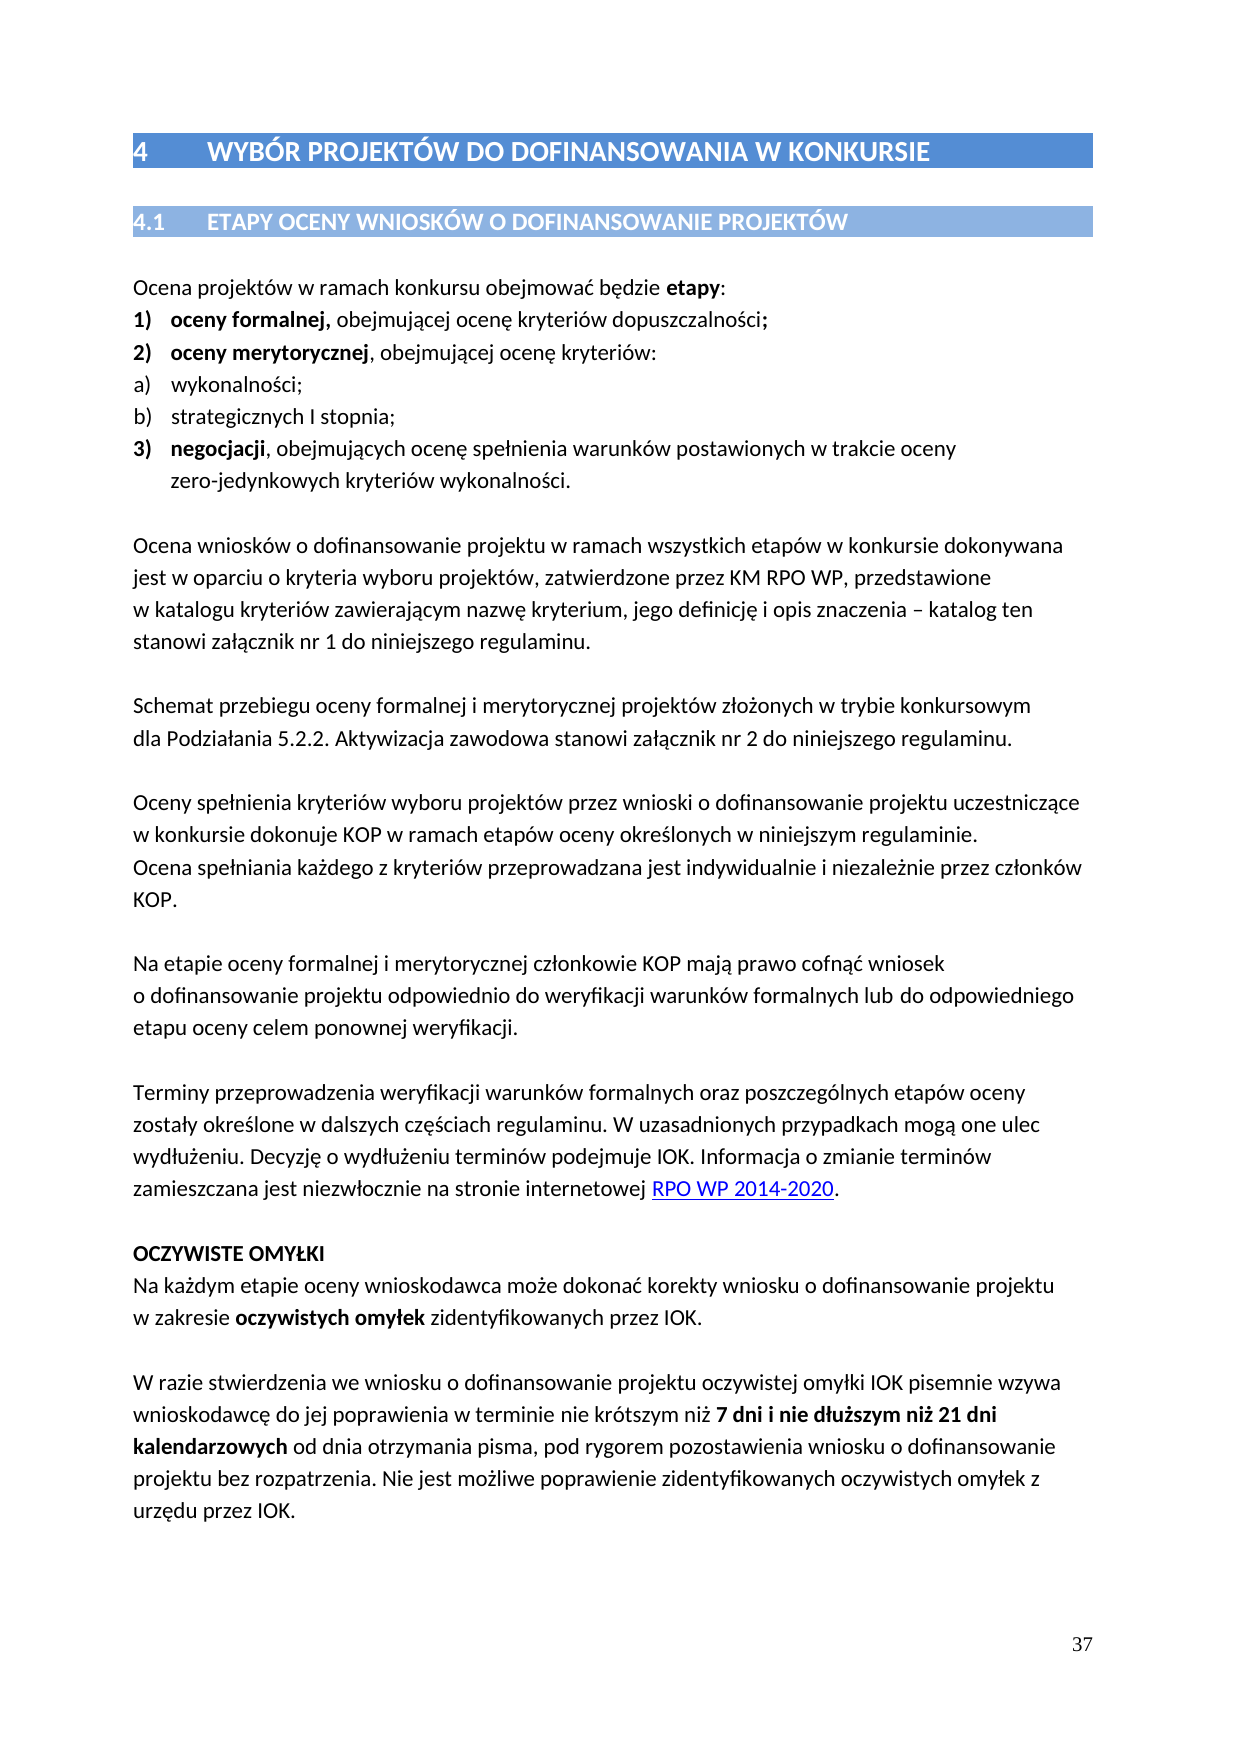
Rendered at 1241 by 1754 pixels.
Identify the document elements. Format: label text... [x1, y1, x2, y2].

subtitle 4 WYBÓR PROJEKTÓW DO DOFINANSOWANIA W KONKURSIE [133, 133, 1093, 168]
list wykonalności; [133, 370, 1093, 398]
list strategicznych I stopnia; [133, 402, 1093, 430]
list negocjacji, obejmujących ocenę spełnienia warunków postawionych w trakcie oceny zero-jedynkowych kryteriów wykonalności. [133, 434, 1093, 494]
text Ocena wniosków o dofinansowanie projektu w ramach wszystkich etapów w konkursie dokonywana jest w oparciu o kryteria wyboru projektów, zatwierdzone przez KM RPO WP, przedstawione w katalogu kryteriów zawierającym nazwę kryterium, jego definicję i opis znaczenia – katalog ten stanowi załącznik nr 1 do niniejszego regulaminu. [133, 531, 1093, 655]
list oceny merytorycznej, obejmującej ocenę kryteriów: [133, 338, 1093, 366]
text Ocena spełniania każdego z kryteriów przeprowadzana jest indywidualnie i niezależnie przez członków KOP. [133, 853, 1093, 913]
list oceny formalnej, obejmującej ocenę kryteriów dopuszczalności; [133, 305, 1093, 333]
text 4.1 ETAPY OCENY WNIOSKÓW O DOFINANSOWANIE PROJEKTÓW [133, 206, 1093, 237]
text Terminy przeprowadzenia weryfikacji warunków formalnych oraz poszczególnych etapów oceny zostały określone w dalszych częściach regulaminu. W uzasadnionych przypadkach mogą one ulec wydłużeniu. Decyzję o wydłużeniu terminów podejmuje IOK. Informacja o zmianie terminów zamieszczana jest niezwłocznie na stronie internetowej RPO WP 2014-2020. [133, 1078, 1093, 1202]
text Schemat przebiegu oceny formalnej i merytorycznej projektów złożonych w trybie konkursowym dla Podziałania 5.2.2. Aktywizacja zawodowa stanowi załącznik nr 2 do niniejszego regulaminu. [133, 692, 1093, 752]
text W razie stwierdzenia we wniosku o dofinansowanie projektu oczywistej omyłki IOK pisemnie wzywa wnioskodawcę do jej poprawienia w terminie nie krótszym niż 7 dni i nie dłuższym niż 21 dni kalendarzowych od dnia otrzymania pisma, pod rygorem pozostawienia wniosku o dofinansowanie projektu bez rozpatrzenia. Nie jest możliwe poprawienie zidentyfikowanych oczywistych omyłek z urzędu przez IOK. [133, 1368, 1093, 1524]
text Oceny spełnienia kryteriów wyboru projektów przez wnioski o dofinansowanie projektu uczestniczące w konkursie dokonuje KOP w ramach etapów oceny określonych w niniejszym regulaminie. [133, 788, 1093, 848]
text OCZYWISTE OMYŁKI [133, 1239, 1093, 1267]
text Na etapie oceny formalnej i merytorycznej członkowie KOP mają prawo cofnąć wniosek o dofinansowanie projektu odpowiednio do weryfikacji warunków formalnych lub do odpowiedniego etapu oceny celem ponownej weryfikacji. [133, 949, 1093, 1042]
text Ocena projektów w ramach konkursu obejmować będzie etapy: [133, 273, 1093, 301]
text Na każdym etapie oceny wnioskodawca może dokonać korekty wniosku o dofinansowanie projektu w zakresie oczywistych omyłek zidentyfikowanych przez IOK. [133, 1271, 1093, 1331]
